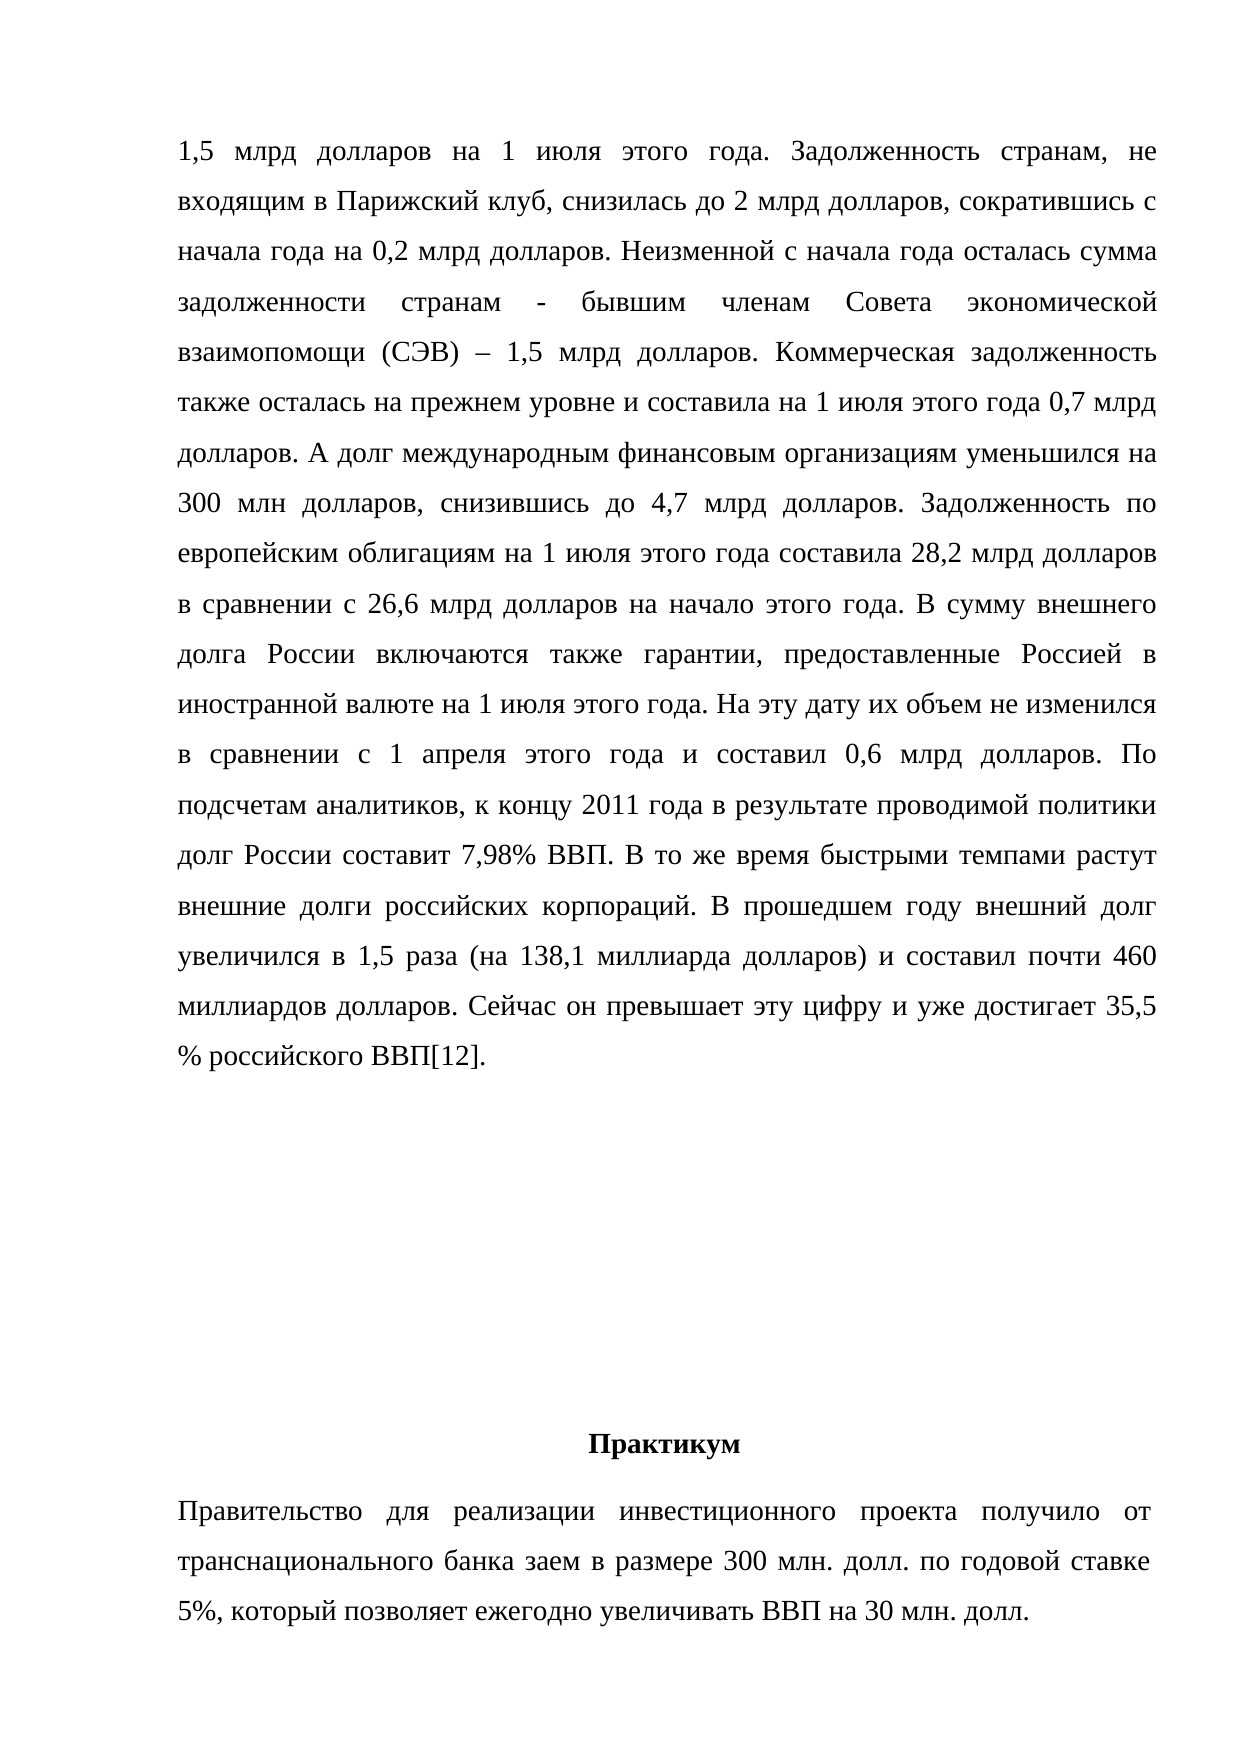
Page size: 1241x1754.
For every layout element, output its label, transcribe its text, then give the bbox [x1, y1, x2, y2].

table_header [176, 131, 1159, 1292]
text Практикум [177, 1426, 1152, 1459]
text Правительство для реализации инвестиционного проекта получило от транснационального банка заем в размере 300 млн. долл. по годовой ставке 5%, который позволяет ежегодно увеличивать ВВП на 30 млн. долл. [177, 1493, 1152, 1627]
